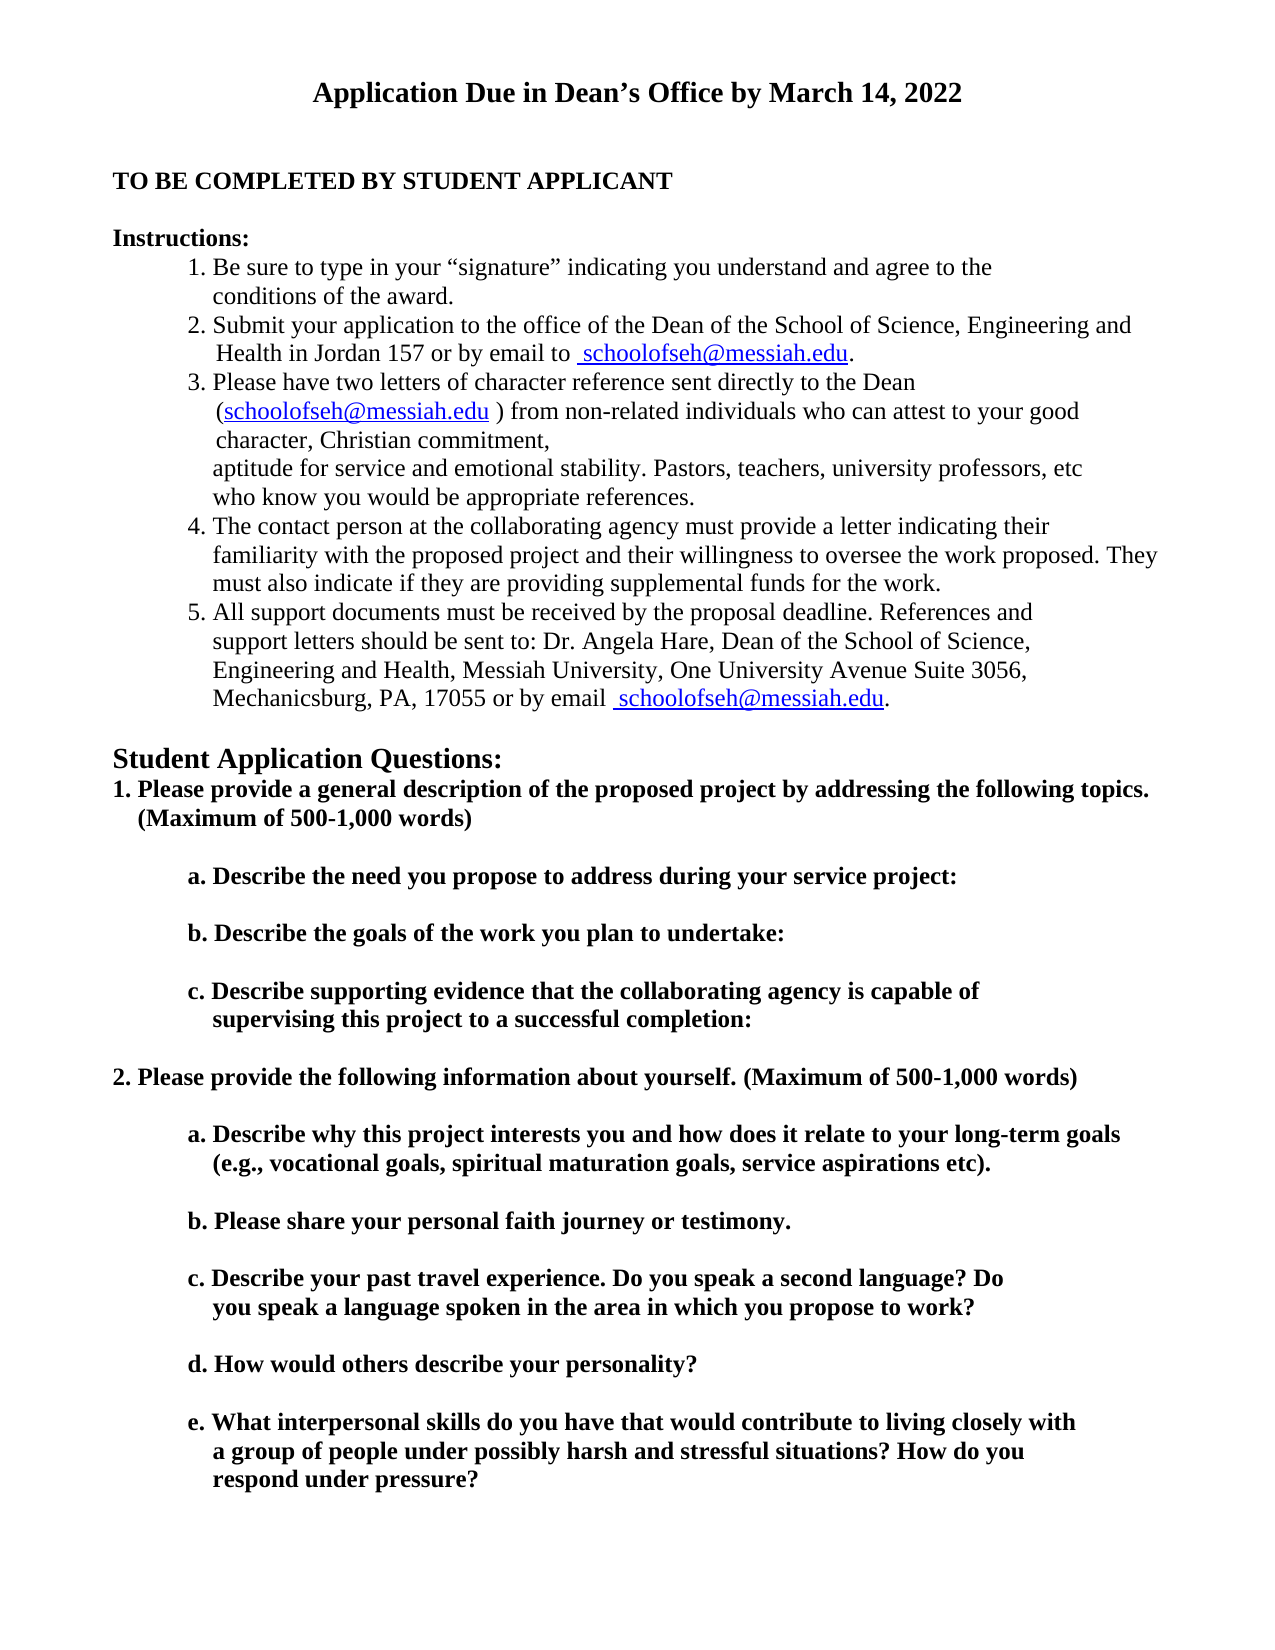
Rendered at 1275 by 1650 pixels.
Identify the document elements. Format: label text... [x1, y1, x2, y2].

text 1. Please provide a general description of the proposed project by addressing the following topics. (Maximum of 500-1,000 words) [112, 774, 1162, 832]
text a group of people under possibly harsh and stressful situations? How do you [187, 1436, 1162, 1464]
text Mechanicsburg, PA, 17055 or by email schoolofseh@messiah.edu. [187, 683, 1162, 712]
text a. Describe the need you propose to address during your service project: [112, 861, 1162, 889]
text 5. All support documents must be received by the proposal deadline. References and [187, 597, 1162, 626]
text c. Describe your past travel experience. Do you speak a second language? Do [112, 1263, 1162, 1292]
text e. What interpersonal skills do you have that would contribute to living closely with [187, 1407, 1162, 1436]
text 3. Please have two letters of character reference sent directly to the Dean (schoolofseh@messiah.edu ) from non-related individuals who can attest to your good character, Christian commitment, [187, 367, 1162, 453]
text Engineering and Health, Messiah University, One University Avenue Suite 3056, [187, 655, 1162, 683]
text b. Describe the goals of the work you plan to undertake: [137, 918, 1162, 947]
text c. Describe supporting evidence that the collaborating agency is capable of [187, 976, 1162, 1004]
text support letters should be sent to: Dr. Angela Hare, Dean of the School of Science, [187, 626, 1162, 655]
text aptitude for service and emotional stability. Pastors, teachers, university professors, etc [112, 453, 1162, 482]
text who know you would be appropriate references. [187, 482, 1162, 511]
text 1. Be sure to type in your “signature” indicating you understand and agree to the [112, 252, 1162, 281]
text conditions of the award. [112, 281, 1162, 310]
text Instructions: [112, 223, 1162, 252]
text supervising this project to a successful completion: [187, 1004, 1162, 1033]
text b. Please share your personal faith journey or testimony. [112, 1206, 1162, 1234]
text 2. Submit your application to the office of the Dean of the School of Science, Engineering and Health in Jordan 157 or by email to schoolofseh@messiah.edu. [187, 310, 1162, 367]
text Student Application Questions: [112, 741, 1162, 774]
text 4. The contact person at the collaborating agency must provide a letter indicating their familiarity with the proposed project and their willingness to oversee the work proposed. They must also indicate if they are providing supplemental funds for the work. [187, 511, 1162, 597]
text 2. Please provide the following information about yourself. (Maximum of 500-1,000 words) [112, 1062, 1162, 1091]
text you speak a language spoken in the area in which you propose to work? [112, 1292, 1162, 1321]
text TO BE COMPLETED BY STUDENT APPLICANT [112, 166, 1162, 195]
text a. Describe why this project interests you and how does it relate to your long-term goals (e.g., vocational goals, spiritual maturation goals, service aspirations etc). [187, 1119, 1162, 1177]
text respond under pressure? [187, 1464, 1162, 1493]
text d. How would others describe your personality? [112, 1349, 1162, 1378]
